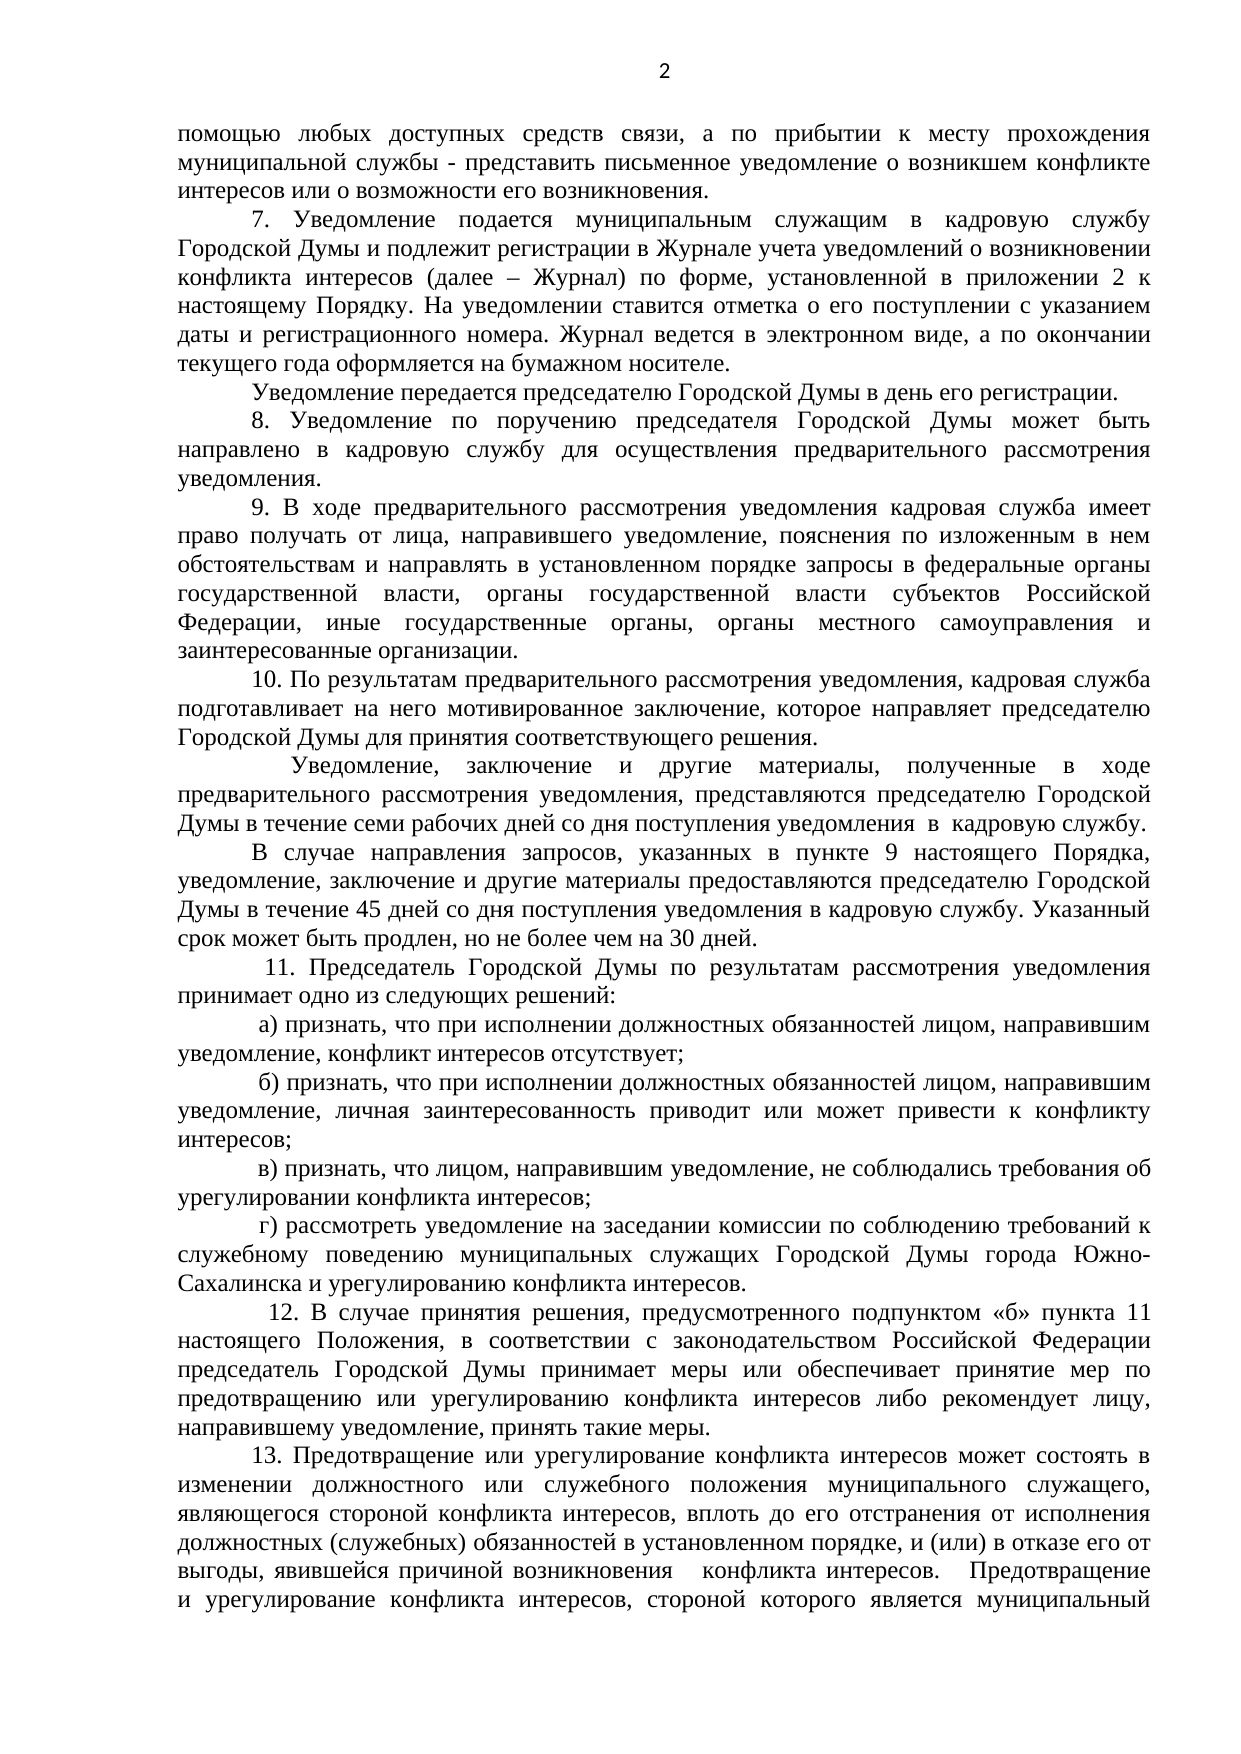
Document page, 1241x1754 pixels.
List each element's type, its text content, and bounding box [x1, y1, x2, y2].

text а) признать, что при исполнении должностных обязанностей лицом, направившим уведомление, конфликт интересов отсутствует; [177, 1009, 1152, 1067]
text б) признать, что при исполнении должностных обязанностей лицом, направившим уведомление, личная заинтересованность приводит или может привести к конфликту интересов; [177, 1067, 1152, 1153]
text 8. Уведомление по поручению председателя Городской Думы может быть направлено в кадровую службу для осуществления предварительного рассмотрения уведомления. [177, 406, 1152, 492]
text Уведомление передается председателю Городской Думы в день его регистрации. [177, 377, 1152, 406]
text 12. В случае принятия решения, предусмотренного подпунктом «б» пункта 11 настоящего Положения, в соответствии с законодательством Российской Федерации председатель Городской Думы принимает меры или обеспечивает принятие мер по предотвращению или урегулированию конфликта интересов либо рекомендует лицу, направившему уведомление, принять такие меры. [177, 1297, 1152, 1441]
text 7. Уведомление подается муниципальным служащим в кадровую службу Городской Думы и подлежит регистрации в Журнале учета уведомлений о возникновении конфликта интересов (далее – Журнал) по форме, установленной в приложении 2 к настоящему Порядку. На уведомлении ставится отметка о его поступлении с указанием даты и регистрационного номера. Журнал ведется в электронном виде, а по окончании текущего года оформляется на бумажном носителе. [177, 204, 1152, 377]
text г) рассмотреть уведомление на заседании комиссии по соблюдению требований к служебному поведению муниципальных служащих Городской Думы города Южно-Сахалинска и урегулированию конфликта интересов. [177, 1211, 1152, 1297]
text Уведомление, заключение и другие материалы, полученные в ходе предварительного рассмотрения уведомления, представляются председателю Городской Думы в течение семи рабочих дней со дня поступления уведомления в кадровую службу. [177, 751, 1152, 837]
text 11. Председатель Городской Думы по результатам рассмотрения уведомления принимает одно из следующих решений: [177, 952, 1152, 1009]
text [177, 1441, 1152, 1613]
text 10. По результатам предварительного рассмотрения уведомления, кадровая служба подготавливает на него мотивированное заключение, которое направляет председателю Городской Думы для принятия соответствующего решения. [177, 664, 1152, 751]
text в) признать, что лицом, направившим уведомление, не соблюдались требования об урегулировании конфликта интересов; [177, 1153, 1152, 1211]
text 9. В ходе предварительного рассмотрения уведомления кадровая служба имеет право получать от лица, направившего уведомление, пояснения по изложенным в нем обстоятельствам и направлять в установленном порядке запросы в федеральные органы государственной власти, органы государственной власти субъектов Российской Федерации, иные государственные органы, органы местного самоуправления и заинтересованные организации. [177, 492, 1152, 664]
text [177, 118, 1152, 204]
text В случае направления запросов, указанных в пункте 9 настоящего Порядка, уведомление, заключение и другие материалы предоставляются председателю Городской Думы в течение 45 дней со дня поступления уведомления в кадровую службу. Указанный срок может быть продлен, но не более чем на 30 дней. [177, 837, 1152, 952]
